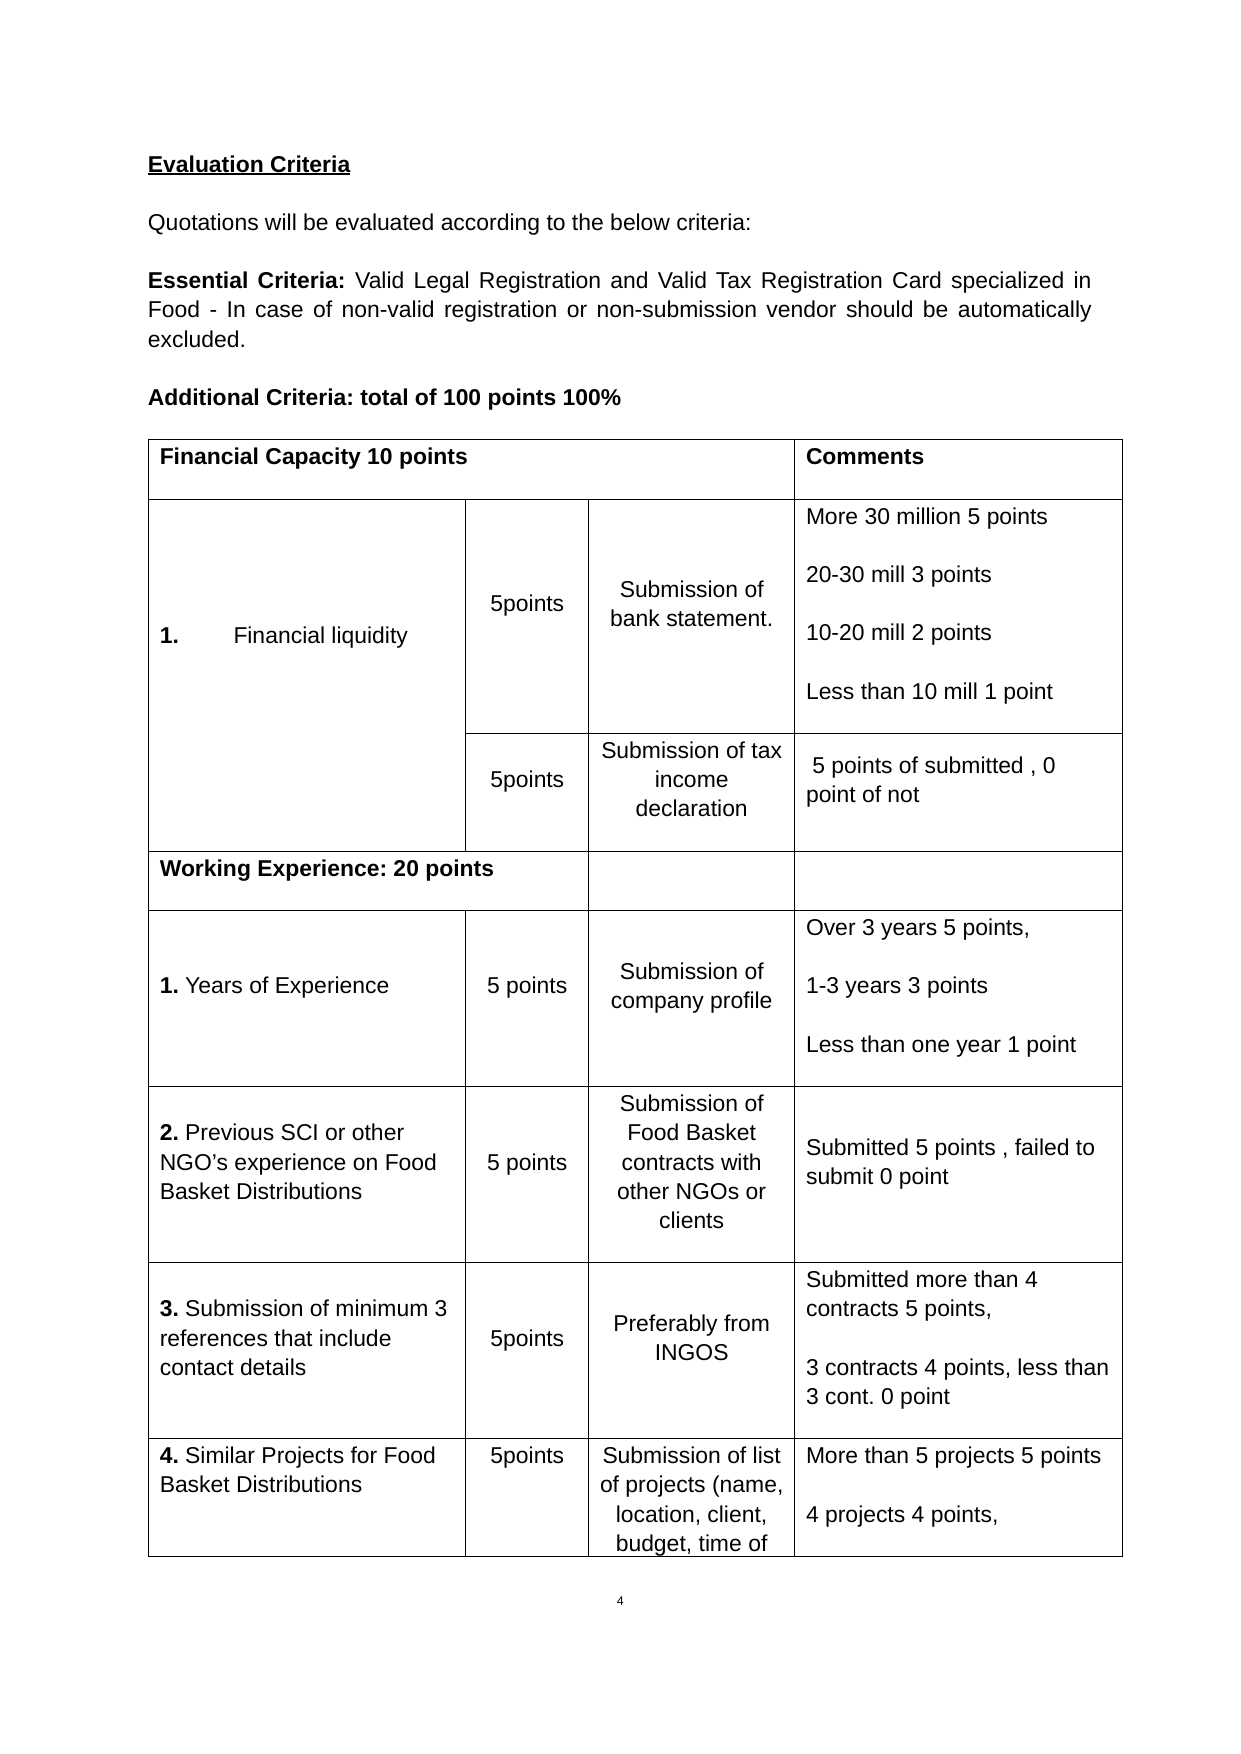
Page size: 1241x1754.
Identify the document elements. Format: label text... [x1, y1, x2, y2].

table_cell Submission of company profile [589, 911, 794, 1086]
table_cell 5points [466, 734, 588, 851]
table_cell Submission of bank statement. [589, 500, 794, 733]
table_cell Over 3 years 5 points, 1-3 years 3 points Less than one year 1 point [795, 911, 1122, 1086]
table_cell More 30 million 5 points 20-30 mill 3 points 10-20 mill 2 points Less than 10 mill 1 point [795, 500, 1122, 733]
table_cell 1. Years of Experience [149, 911, 465, 1086]
table_cell Working Experience: 20 points [149, 852, 588, 910]
text Quotations will be evaluated according to the below criteria: [148, 206, 1092, 235]
table_cell 5points [466, 1263, 588, 1438]
table_cell Submitted more than 4 contracts 5 points, 3 contracts 4 points, less than 3 cont. 0 point [795, 1263, 1122, 1438]
table_cell 5 points [466, 911, 588, 1086]
table_header Comments [795, 440, 1122, 499]
table_cell Preferably from INGOS [589, 1263, 794, 1438]
table_cell Submission of Food Basket contracts with other NGOs or clients [589, 1087, 794, 1262]
table_cell [589, 852, 794, 910]
table_cell 1. Financial liquidity [149, 500, 465, 851]
table_cell 5points [466, 1439, 588, 1556]
table_cell 5 points [466, 1087, 588, 1262]
table_header Financial Capacity 10 points [149, 440, 794, 499]
table_cell 2. Previous SCI or other NGO’s experience on Food Basket Distributions [149, 1087, 465, 1262]
table_cell 3. Submission of minimum 3 references that include contact details [149, 1263, 465, 1438]
text Evaluation Criteria [148, 148, 1092, 177]
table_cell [589, 1439, 794, 1556]
text Additional Criteria: total of 100 points 100% [148, 381, 1092, 410]
table_cell Submitted 5 points , failed to submit 0 point [795, 1087, 1122, 1262]
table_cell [795, 1439, 1122, 1556]
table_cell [149, 1439, 465, 1556]
table_cell [795, 852, 1122, 910]
table_cell 5 points of submitted , 0 point of not [795, 734, 1122, 851]
table_cell Submission of tax income declaration [589, 734, 794, 851]
table_cell 5points [466, 500, 588, 733]
text Essential Criteria: Valid Legal Registration and Valid Tax Registration Card specialized in Food - In case of non-valid registration or non-submission vendor should be automatically excluded. [148, 264, 1092, 352]
